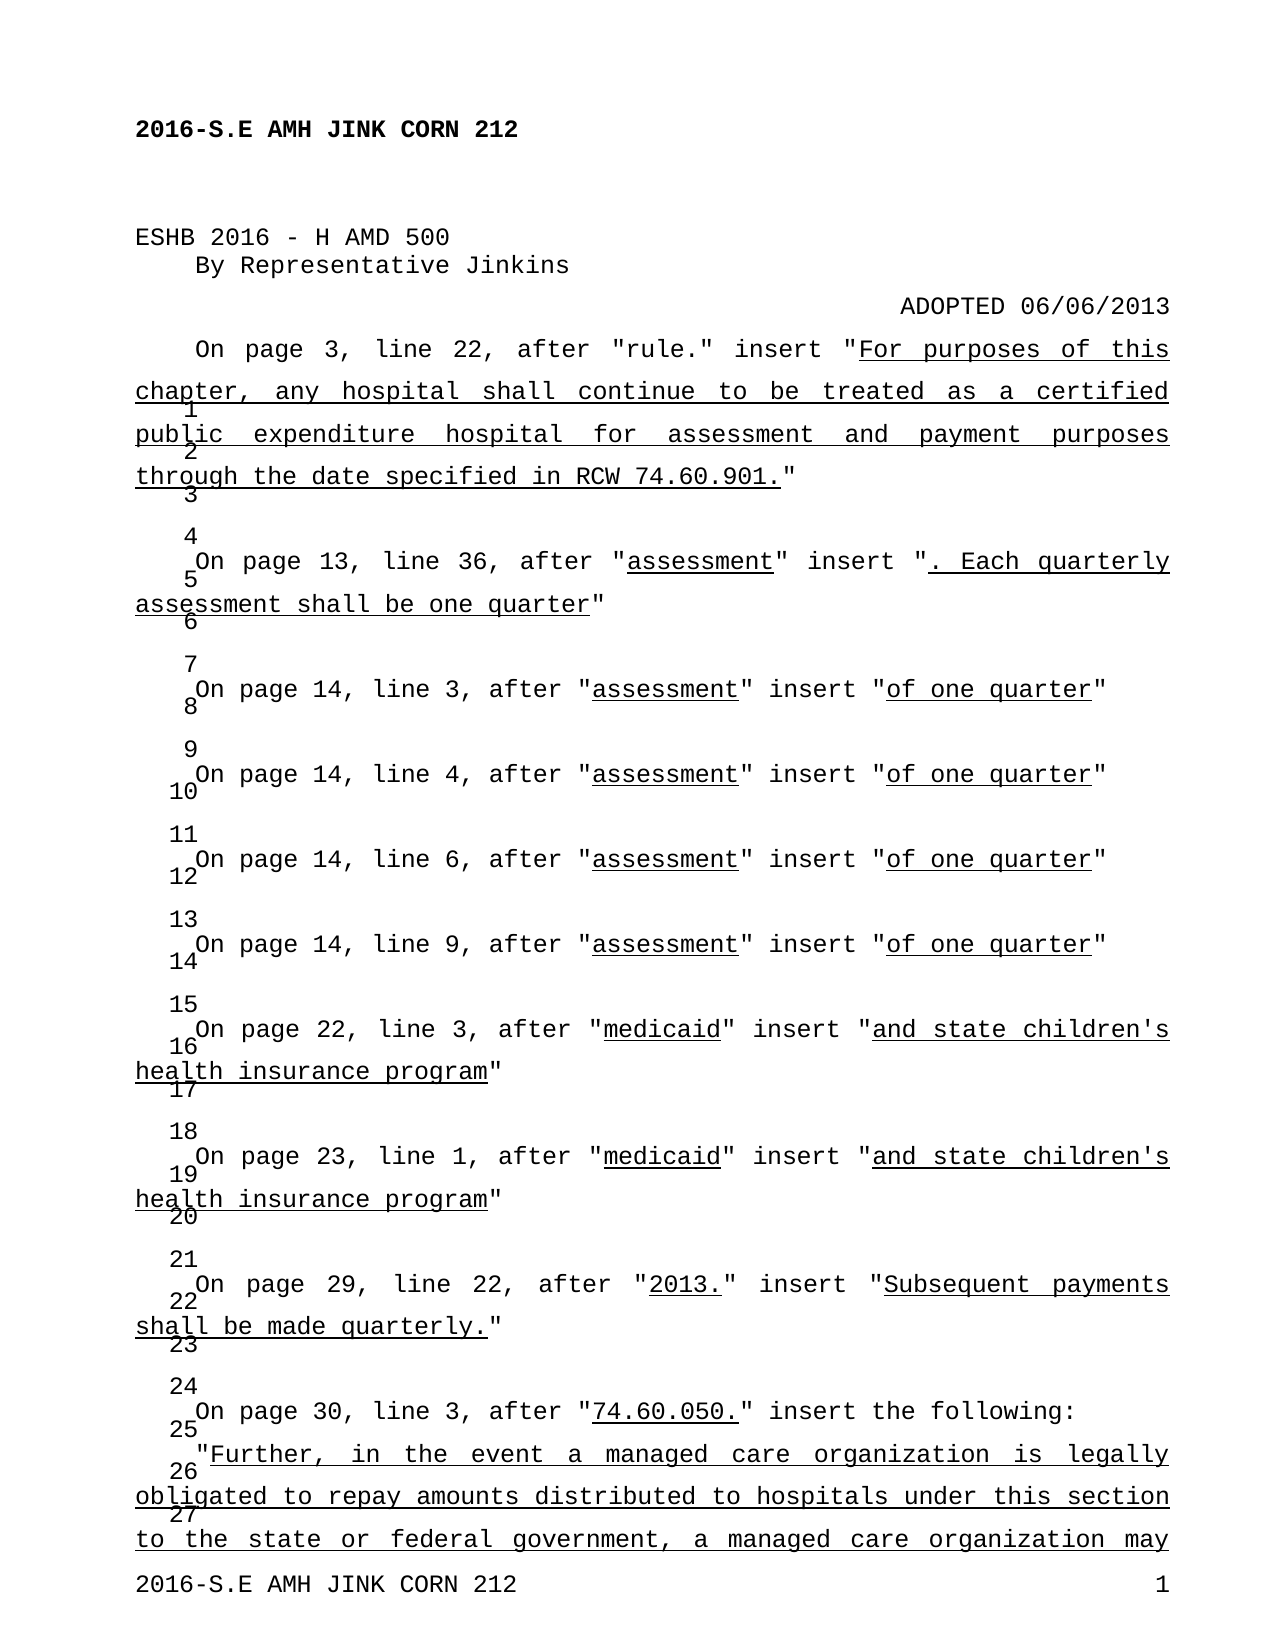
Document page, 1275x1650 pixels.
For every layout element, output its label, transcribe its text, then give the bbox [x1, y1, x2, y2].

text On page 22, line 3, after "medicaid" insert "and state children's health insurance program" [135, 1003, 1170, 1088]
text On page 14, line 6, after "assessment" insert "of one quarter" [135, 833, 1170, 876]
text On page 3, line 22, after "rule." insert "For purposes of this chapter, any hospital shall continue to be treated as a certified public expenditure hospital for assessment and payment purposes through the date specified in RCW 74.60.901." [135, 446, 1170, 493]
text On page 14, line 9, after "assessment" insert "of one quarter" [135, 918, 1170, 961]
text On page 23, line 1, after "medicaid" insert "and state children's health insurance program" [135, 1131, 1170, 1216]
text On page 29, line 22, after "2013." insert "Subsequent payments shall be made quarterly." [135, 1258, 1170, 1343]
text On page 30, line 3, after "74.60.050." insert the following: [135, 1386, 1170, 1428]
text On page 14, line 3, after "assessment" insert "of one quarter" [135, 663, 1170, 706]
text On page 3, line 22, after "rule." insert "For purposes of this chapter, any hospital shall continue to be treated as a certified public expenditure hospital for assessment and payment purposes through the date specified in RCW 74.60.901." [135, 323, 1170, 445]
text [135, 1509, 1170, 1556]
text On page 14, line 4, after "assessment" insert "of one quarter" [135, 748, 1170, 791]
text On page 13, line 36, after "assessment" insert ". Each quarterly assessment shall be one quarter" [135, 536, 1170, 621]
text - [135, 224, 1170, 252]
